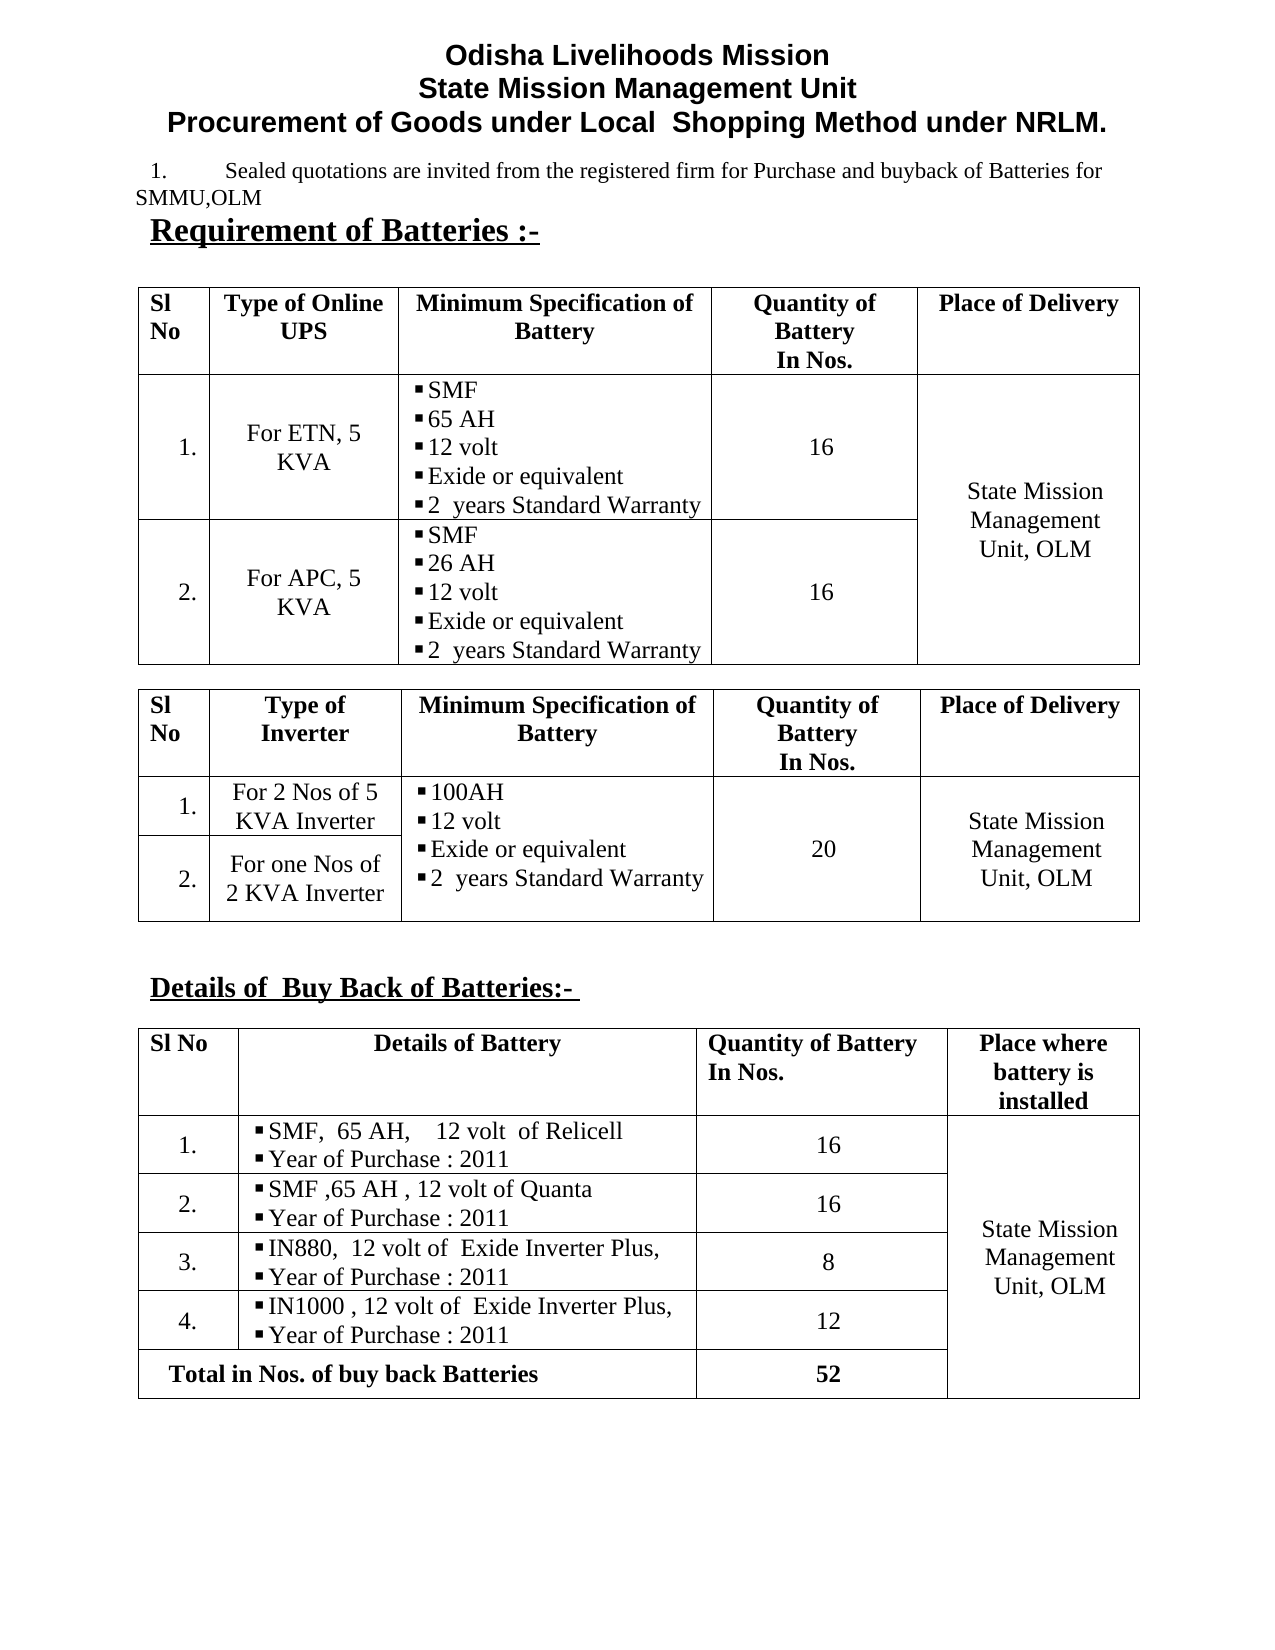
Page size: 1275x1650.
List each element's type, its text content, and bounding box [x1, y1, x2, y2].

table_cell State Mission Management Unit, OLM [918, 375, 1139, 663]
text Odisha Livelihoods Mission [150, 37, 1125, 71]
table_cell SMF 26 AH 12 volt Exide or equivalent 2 years Standard Warranty [399, 520, 711, 663]
table_header Minimum Specification of Battery [402, 690, 713, 776]
table_cell [139, 1233, 238, 1290]
table_cell [139, 1291, 238, 1349]
table_header Details of Battery [239, 1029, 696, 1115]
table_header Quantity of Battery In Nos. [712, 288, 917, 374]
text Procurement of Goods under Local Shopping Method under NRLM. [150, 104, 1125, 138]
table_cell State Mission Management Unit, OLM [921, 777, 1139, 921]
text Details of Buy Back of Batteries:- [150, 970, 1125, 1003]
table_header Quantity of Battery In Nos. [714, 690, 920, 776]
table_cell [139, 777, 209, 834]
table_header Place where battery is installed [948, 1029, 1139, 1115]
table_cell For ETN, 5 KVA [210, 375, 398, 519]
list Requirement of Batteries :- [150, 210, 1228, 248]
table_cell [139, 1116, 238, 1173]
table_header Quantity of Battery In Nos. [697, 1029, 947, 1115]
table_cell 16 [697, 1116, 947, 1173]
table_header Sl No [139, 288, 209, 374]
table_cell 8 [697, 1233, 947, 1290]
table_header Type of Inverter [210, 690, 401, 776]
table_cell For APC, 5 KVA [210, 520, 398, 663]
table_cell 16 [697, 1174, 947, 1232]
table_cell SMF ,65 AH , 12 volt of Quanta Year of Purchase : 2011 [239, 1174, 696, 1232]
table_header Place of Delivery [921, 690, 1139, 776]
table_cell Total in Nos. of buy back Batteries [139, 1350, 696, 1398]
table_header Sl No [139, 1029, 238, 1115]
table_cell IN1000 , 12 volt of Exide Inverter Plus, Year of Purchase : 2011 [239, 1291, 696, 1349]
table_cell For 2 Nos of 5 KVA Inverter [210, 777, 401, 834]
table_cell 20 [714, 777, 920, 921]
table_header Sl No [139, 690, 209, 776]
table_cell [139, 1174, 238, 1232]
table_cell 52 [697, 1350, 947, 1398]
table_header Minimum Specification of Battery [399, 288, 711, 374]
table_cell 16 [712, 520, 917, 663]
table_cell State Mission Management Unit, OLM [948, 1116, 1139, 1398]
table_cell [139, 836, 209, 921]
table_cell 12 [697, 1291, 947, 1349]
table_header Place of Delivery [918, 288, 1139, 374]
table_cell SMF 65 AH 12 volt Exide or equivalent 2 years Standard Warranty [399, 375, 711, 519]
text State Mission Management Unit [150, 71, 1125, 104]
table_cell For one Nos of 2 KVA Inverter [210, 836, 401, 921]
list Sealed quotations are invited from the registered firm for Purchase and buyback of Batteries for SMMU,OLM [135, 157, 1228, 210]
table_cell [139, 520, 209, 663]
table_cell IN880, 12 volt of Exide Inverter Plus, Year of Purchase : 2011 [239, 1233, 696, 1290]
table_cell 100AH 12 volt Exide or equivalent 2 years Standard Warranty [402, 777, 713, 921]
table_cell [139, 375, 209, 519]
table_cell SMF, 65 AH, 12 volt of Relicell Year of Purchase : 2011 [239, 1116, 696, 1173]
table_cell 16 [712, 375, 917, 519]
table_header Type of Online UPS [210, 288, 398, 374]
